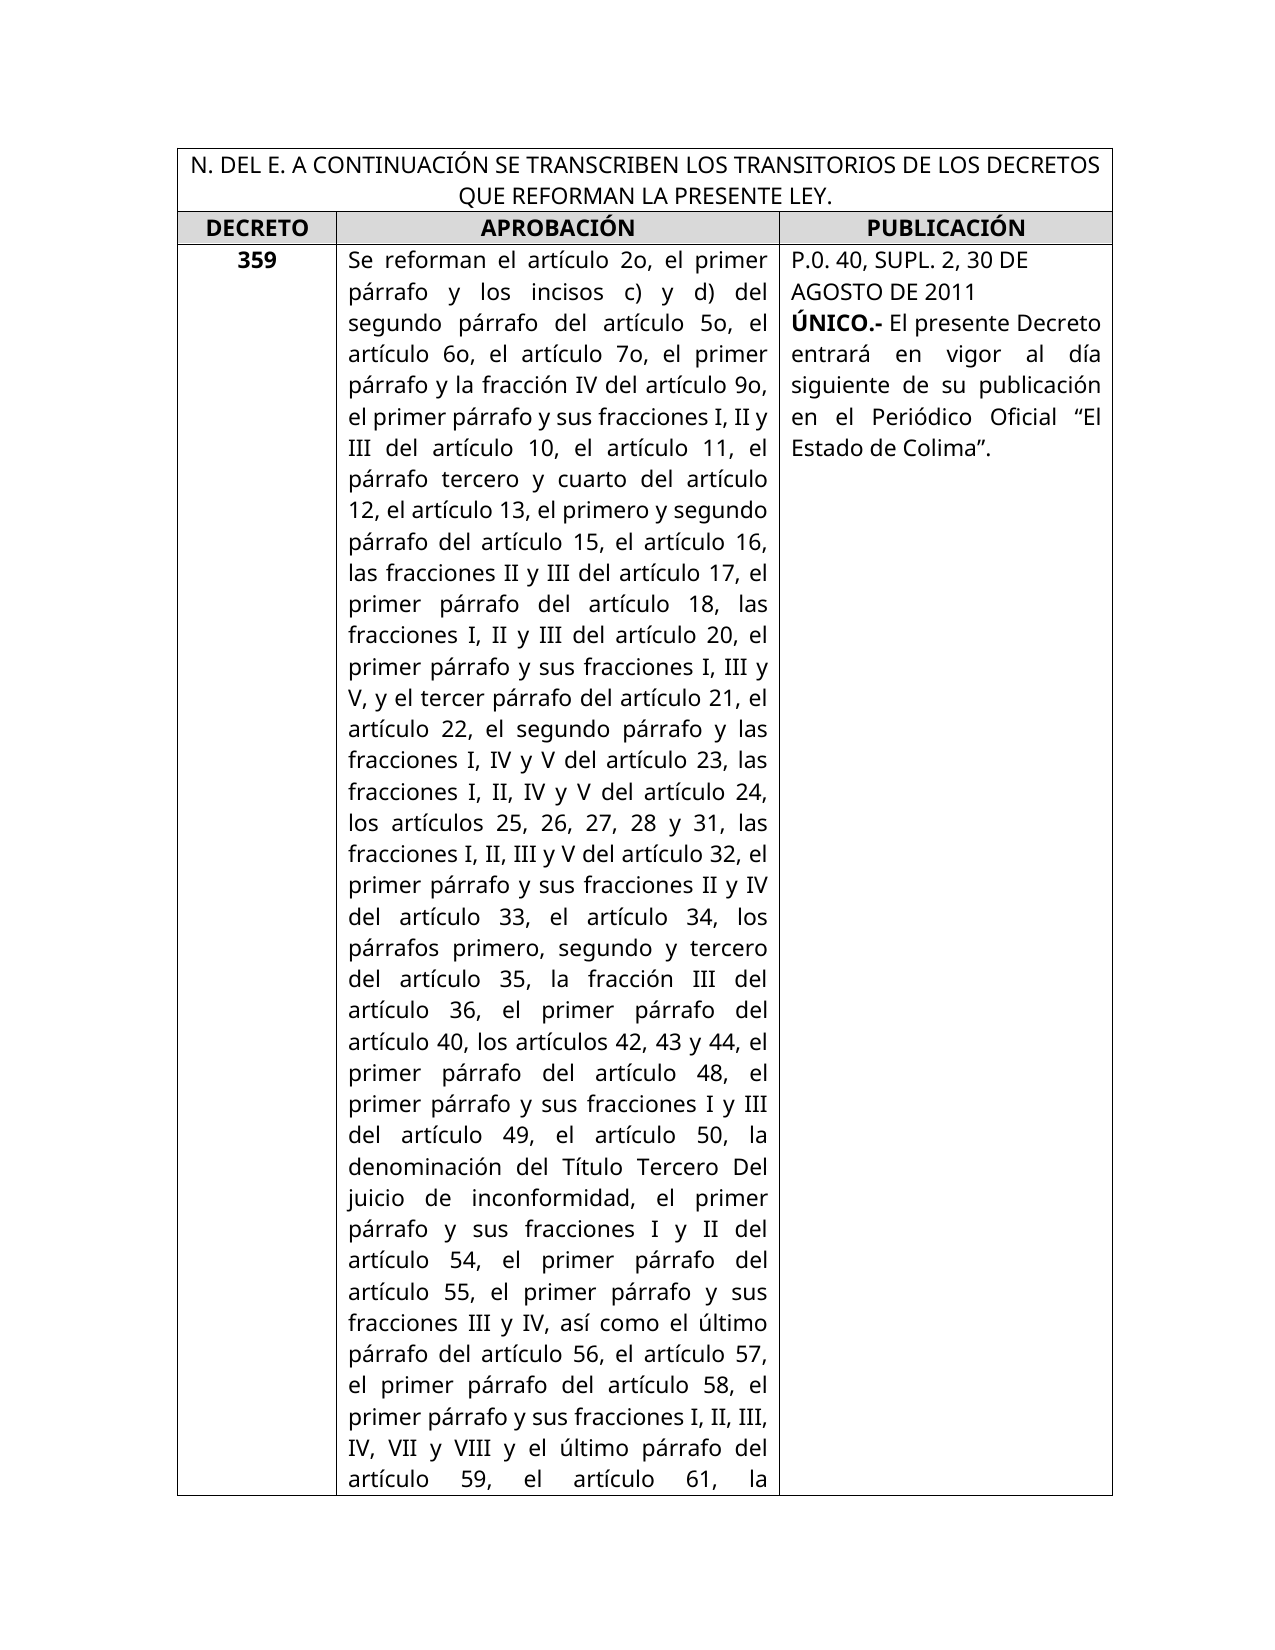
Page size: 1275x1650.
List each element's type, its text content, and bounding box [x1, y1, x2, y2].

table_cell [780, 245, 1112, 1494]
table_header N. DEL E. A CONTINUACIÓN SE TRANSCRIBEN LOS TRANSITORIOS DE LOS DECRETOS QUE REFORMAN LA PRESENTE LEY. [178, 149, 1112, 211]
table_cell APROBACIÓN [337, 212, 779, 243]
table_cell 359 [178, 245, 336, 1494]
table_cell PUBLICACIÓN [780, 212, 1112, 243]
table_cell DECRETO [178, 212, 336, 243]
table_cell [337, 245, 779, 1494]
